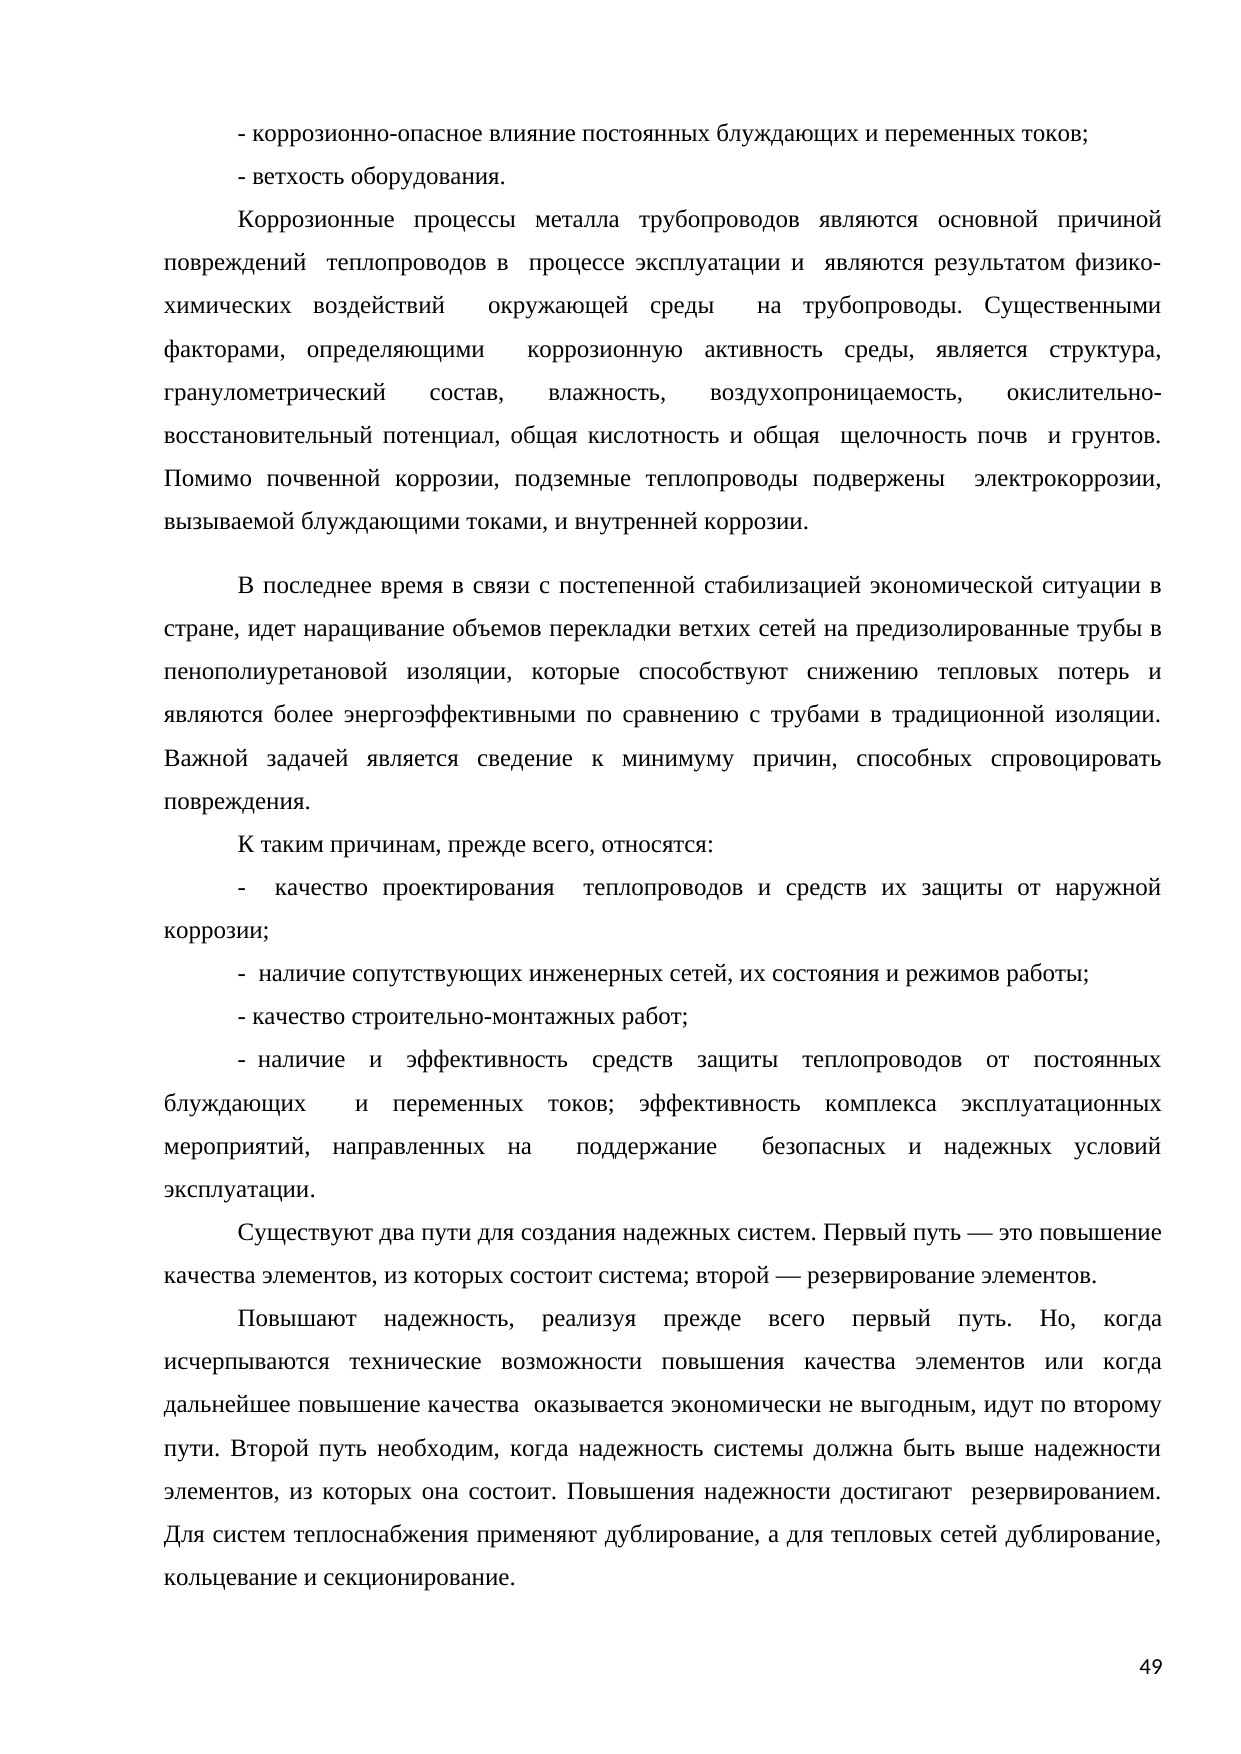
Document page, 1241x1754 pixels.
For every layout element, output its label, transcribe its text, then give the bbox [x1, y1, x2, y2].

text Коррозионные процессы металла трубопроводов являются основной причиной повреждений теплопроводов в процессе эксплуатации и являются результатом физико-химических воздействий окружающей среды на трубопроводы. Существенными факторами, определяющими коррозионную активность среды, является структура, гранулометрический состав, влажность, воздухопроницаемость, окислительно-восстановительный потенциал, общая кислотность и общая щелочность почв и грунтов. Помимо почвенной коррозии, подземные теплопроводы подвержены электрокоррозии, вызываемой блуждающими токами, и внутренней коррозии. [164, 204, 1162, 535]
text - качество строительно-монтажных работ; [164, 1001, 1162, 1030]
text - наличие сопутствующих инженерных сетей, их состояния и режимов работы; [164, 958, 1162, 987]
text К таким причинам, прежде всего, относятся: [164, 829, 1162, 858]
text Существуют два пути для создания надежных систем. Первый путь — это повышение качества элементов, из которых состоит система; второй — резервирование элементов. [164, 1217, 1162, 1289]
text - коррозионно-опасное влияние постоянных блуждающих и переменных токов; [164, 118, 1162, 147]
text - наличие и эффективность средств защиты теплопроводов от постоянных блуждающих и переменных токов; эффективность комплекса эксплуатационных мероприятий, направленных на поддержание безопасных и надежных условий эксплуатации. [164, 1044, 1162, 1203]
text - качество проектирования теплопроводов и средств их защиты от наружной коррозии; [164, 872, 1162, 944]
text Повышают надежность, реализуя прежде всего первый путь. Но, когда исчерпываются технические возможности повышения качества элементов или когда дальнейшее повышение качества оказывается экономически не выгодным, идут по второму пути. Второй путь необходим, когда надежность системы должна быть выше надежности элементов, из которых она состоит. Повышения надежности достигают резервированием. Для систем теплоснабжения применяют дублирование, а для тепловых сетей дублирование, кольцевание и секционирование. [164, 1303, 1162, 1591]
text В последнее время в связи с постепенной стабилизацией экономической ситуации в стране, идет наращивание объемов перекладки ветхих сетей на предизолированные трубы в пенополиуретановой изоляции, которые способствуют снижению тепловых потерь и являются более энергоэффективными по сравнению с трубами в традиционной изоляции. Важной задачей является сведение к минимуму причин, способных спровоцировать повреждения. [164, 570, 1162, 814]
text - ветхость оборудования. [164, 161, 1162, 190]
